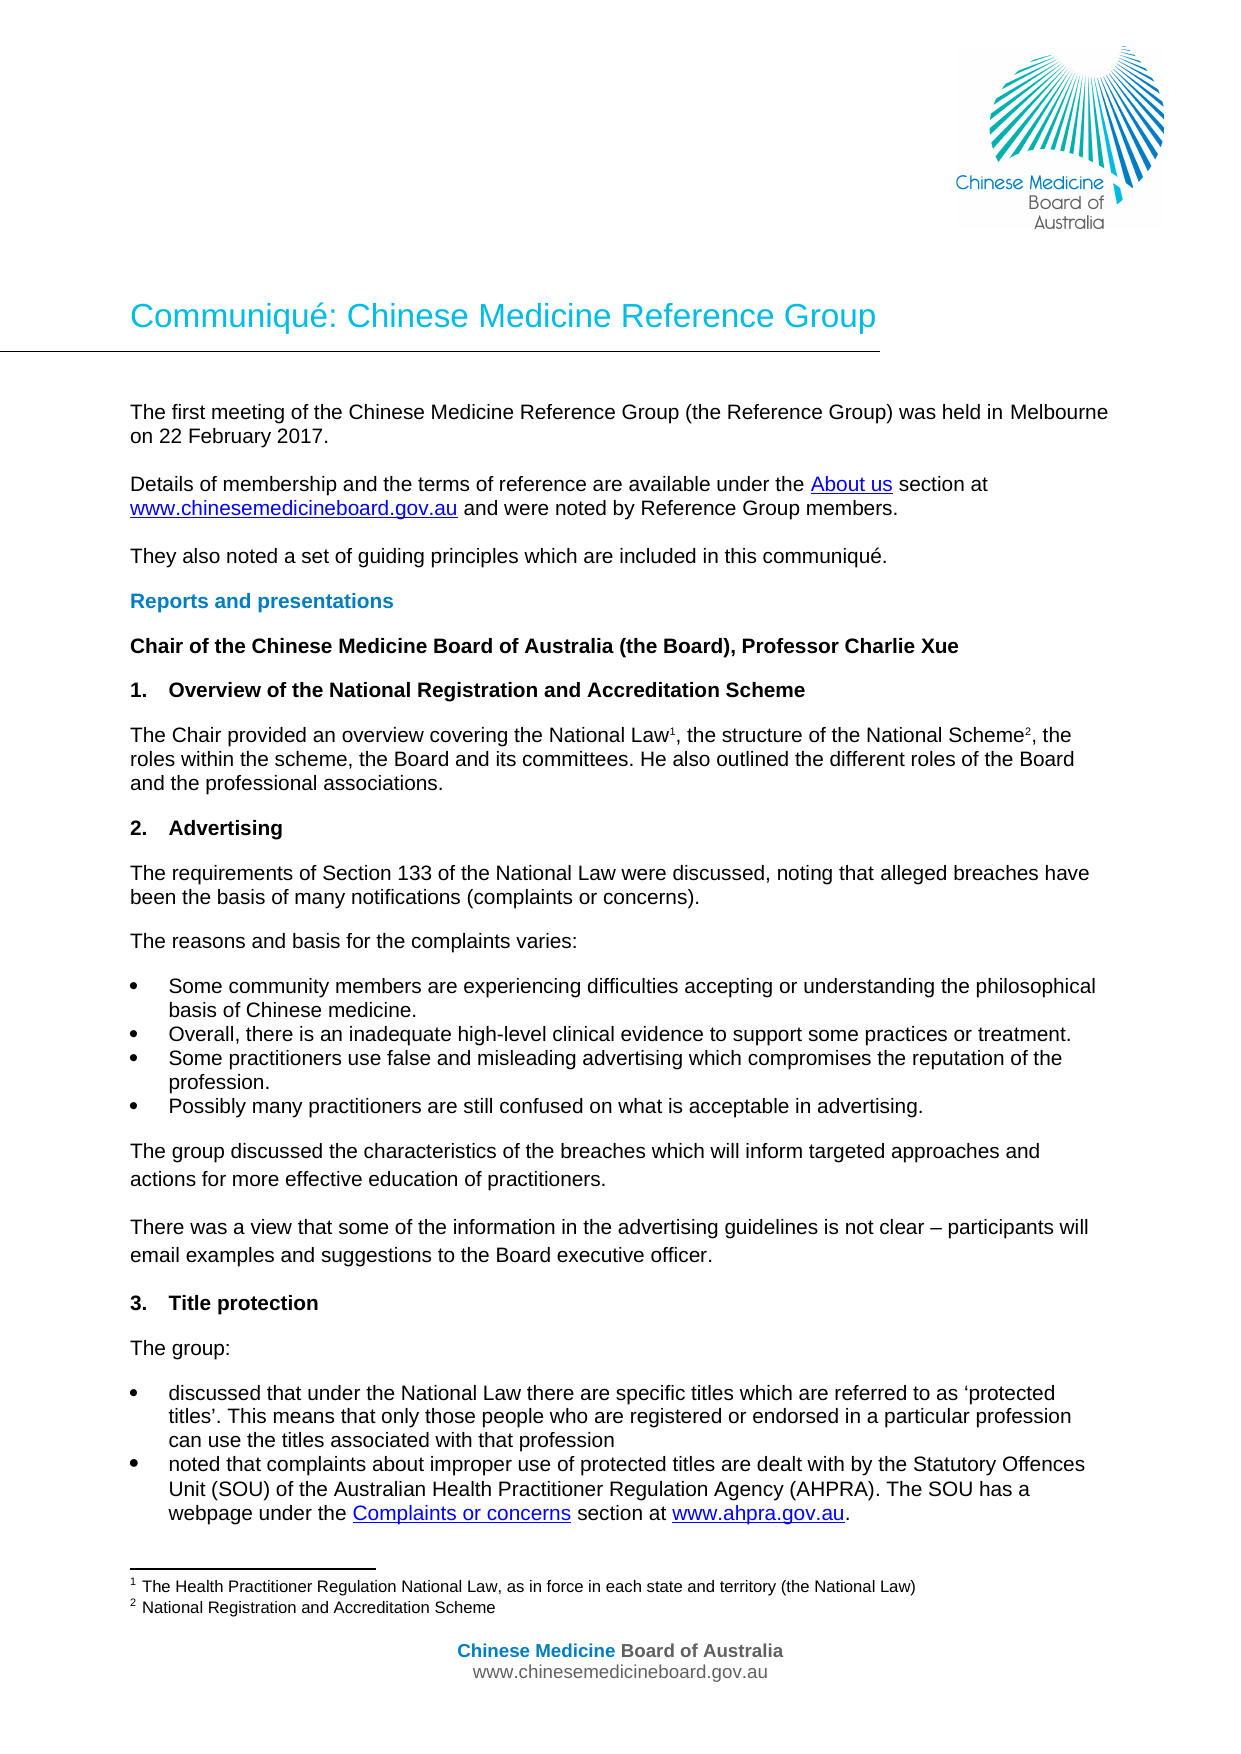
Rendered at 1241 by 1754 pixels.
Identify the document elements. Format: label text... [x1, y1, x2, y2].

text There was a view that some of the information in the advertising guidelines is not clear – participants will email examples and suggestions to the Board executive officer. [130, 1215, 1110, 1266]
text Chair of the Chinese Medicine Board of Australia (the Board), Professor Charlie Xue [130, 633, 1110, 657]
list Possibly many practitioners are still confused on what is acceptable in advertising. [130, 1094, 1110, 1118]
list noted that complaints about improper use of protected titles are dealt with by the Statutory Offences Unit (SOU) of the Australian Health Practitioner Regulation Agency (AHPRA). The SOU has a webpage under the Complaints or concerns section at www.ahpra.gov.au. [130, 1452, 1110, 1525]
text The first meeting of the Chinese Medicine Reference Group (the Reference Group) was held in Melbourne on 22 February 2017. [130, 400, 1110, 448]
list Some community members are experiencing difficulties accepting or understanding the philosophical basis of Chinese medicine. [130, 974, 1110, 1022]
text They also noted a set of guiding principles which are included in this communiqué. [130, 544, 1110, 568]
list Some practitioners use false and misleading advertising which compromises the reputation of the profession. [130, 1046, 1110, 1094]
subtitle Reports and presentations [130, 589, 1110, 613]
list The Chair provided an overview covering the National Law, the structure of the National Scheme, the roles within the scheme, the Board and its committees. He also outlined the different roles of the Board and the professional associations. [130, 723, 1110, 795]
list Title protection [130, 1291, 1110, 1315]
text The requirements of Section 133 of the National Law were discussed, noting that alleged breaches have been the basis of many notifications (complaints or concerns). [130, 861, 1110, 908]
title Communiqué: Chinese Medicine Reference Group [130, 296, 1110, 334]
picture [956, 46, 1164, 229]
list discussed that under the National Law there are specific titles which are referred to as ‘protected titles’. This means that only those people who are registered or endorsed in a particular profession can use the titles associated with that profession [130, 1380, 1110, 1452]
list Advertising [130, 816, 1110, 840]
text Details of membership and the terms of reference are available under the About us section at www.chinesemedicineboard.gov.au and were noted by Reference Group members. [130, 472, 1110, 520]
list Overall, there is an inadequate high-level clinical evidence to support some practices or treatment. [130, 1022, 1110, 1046]
text The group: [130, 1336, 1110, 1359]
text The group discussed the characteristics of the breaches which will inform targeted approaches and actions for more effective education of practitioners. [130, 1139, 1110, 1191]
list Overview of the National Registration and Accreditation Scheme [130, 678, 1110, 702]
text The reasons and basis for the complaints varies: [130, 929, 1110, 953]
